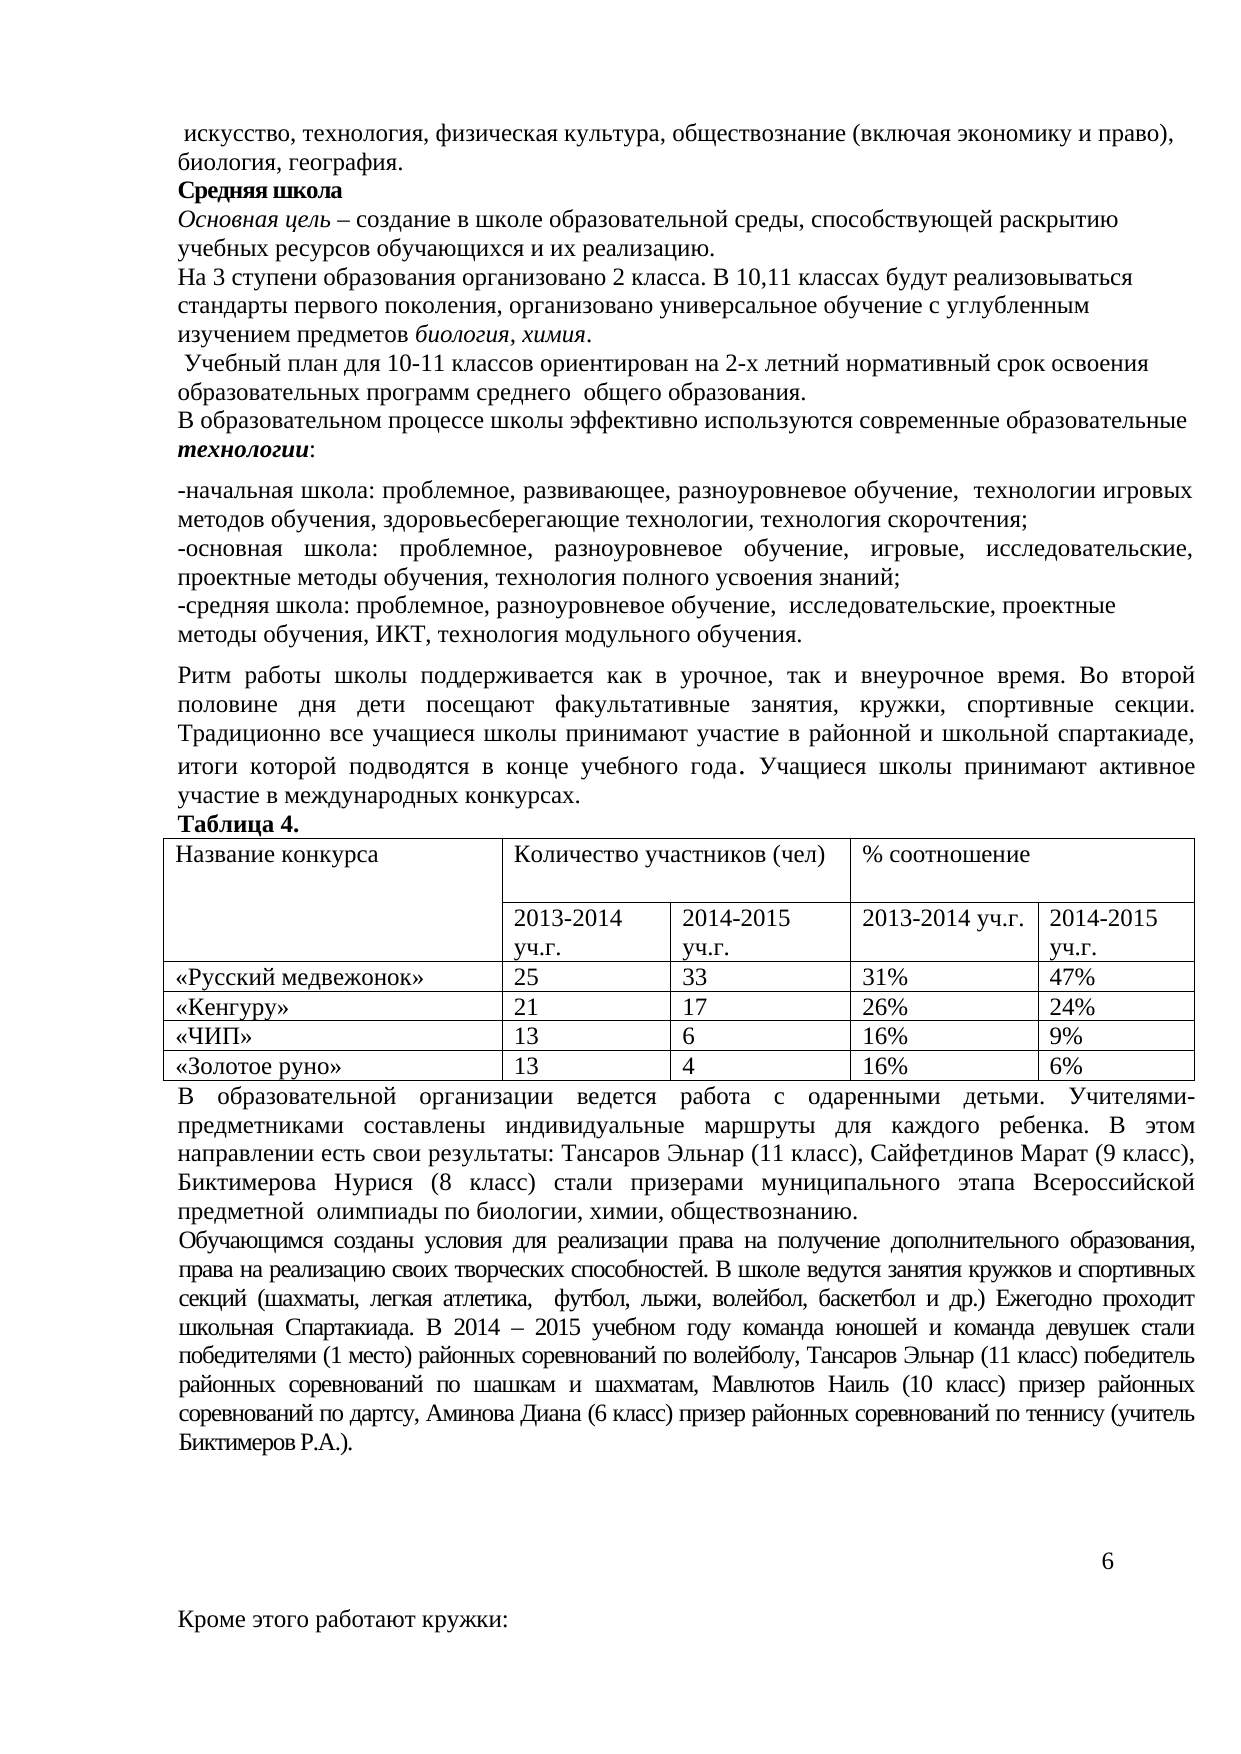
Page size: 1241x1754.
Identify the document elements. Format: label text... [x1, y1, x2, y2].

table_cell 2013-2014 уч.г. [503, 903, 670, 961]
table_cell 16% [851, 1051, 1038, 1080]
table_cell 4 [671, 1051, 850, 1080]
text Основная цель – создание в школе образовательной среды, способствующей раскрытию учебных ресурсов обучающихся и их реализацию. [177, 204, 1196, 262]
text В образовательной организации ведется работа с одаренными детьми. Учителями-предметниками составлены индивидуальные маршруты для каждого ребенка. В этом направлении есть свои результаты: Тансаров Эльнар (11 класс), Сайфетдинов Марат (9 класс), Биктимерова Нурися (8 класс) стали призерами муниципального этапа Всероссийской предметной олимпиады по биологии, химии, обществознанию. [177, 1081, 1196, 1225]
text Ритм работы школы поддерживается как в урочное, так и внеурочное время. Во второй половине дня дети посещают факультативные занятия, кружки, спортивные секции. Традиционно все учащиеся школы принимают участие в районной и школьной спартакиаде, итоги которой подводятся в конце учебного года. Учащиеся школы принимают активное участие в международных конкурсах. [177, 661, 1196, 809]
table_cell 25 [503, 962, 670, 991]
table_cell 13 [503, 1051, 670, 1080]
table_header Количество участников (чел) [503, 839, 850, 902]
text 6 [178, 1546, 1196, 1575]
text Обучающимся созданы условия для реализации права на получение дополнительного образования, права на реализацию своих творческих способностей. В школе ведутся занятия кружков и спортивных секций (шахматы, легкая атлетика, футбол, лыжи, волейбол, баскетбол и др.) Ежегодно проходит школьная Спартакиада. В 2014 – 2015 учебном году команда юношей и команда девушек стали победителями (1 место) районных соревнований по волейболу, Тансаров Эльнар (11 класс) победитель районных соревнований по шашкам и шахматам, Мавлютов Наиль (10 класс) призер районных соревнований по дартсу, Аминова Диана (6 класс) призер районных соревнований по теннису (учитель Биктимеров Р.А.). [178, 1226, 1196, 1456]
table_cell 6% [1039, 1051, 1194, 1080]
table_cell «Русский медвежонок» [164, 962, 502, 991]
table_header Название конкурса [164, 839, 502, 961]
text -начальная школа: проблемное, развивающее, разноуровневое обучение, технологии игровых методов обучения, здоровьесберегающие технологии, технология скорочтения; [177, 476, 1194, 533]
table_cell 24% [1039, 992, 1194, 1020]
table_cell 2014-2015 уч.г. [1039, 903, 1194, 961]
table_cell 21 [503, 992, 670, 1020]
table_cell 26% [851, 992, 1038, 1020]
table_cell 13 [503, 1021, 670, 1050]
table_header % соотношение [851, 839, 1194, 902]
table_cell 33 [671, 962, 850, 991]
table_cell «Кенгуру» [164, 992, 502, 1020]
table_cell 47% [1039, 962, 1194, 991]
text -основная школа: проблемное, разноуровневое обучение, игровые, исследовательские, проектные методы обучения, технология полного усвоения знаний; [177, 533, 1194, 591]
table_cell «Золотое руно» [164, 1051, 502, 1080]
table_cell «ЧИП» [164, 1021, 502, 1050]
table_cell 16% [851, 1021, 1038, 1050]
text Кроме этого работают кружки: [177, 1604, 1196, 1632]
text -средняя школа: проблемное, разноуровневое обучение, исследовательские, проектные методы обучения, ИКТ, технология модульного обучения. [177, 591, 1194, 648]
text На 3 ступени образования организовано 2 класса. В 10,11 классах будут реализовываться стандарты первого поколения, организовано универсальное обучение с углубленным изучением предметов биология, химия. [177, 262, 1196, 348]
text Учебный план для 10-11 классов ориентирован на 2-х летний нормативный срок освоения образовательных программ среднего общего образования. [177, 348, 1196, 406]
table_cell 31% [851, 962, 1038, 991]
text Таблица 4. [177, 809, 1196, 838]
text искусство, технология, физическая культура, обществознание (включая экономику и право), биология, география. [177, 118, 1196, 176]
table_cell 2013-2014 уч.г. [851, 903, 1038, 961]
text Средняя школа [177, 176, 1196, 204]
table_cell 17 [671, 992, 850, 1020]
table_cell 2014-2015 уч.г. [671, 903, 850, 961]
table_cell 9% [1039, 1021, 1194, 1050]
table_cell 6 [671, 1021, 850, 1050]
text В образовательном процессе школы эффективно используются современные образовательные технологии: [177, 406, 1194, 463]
